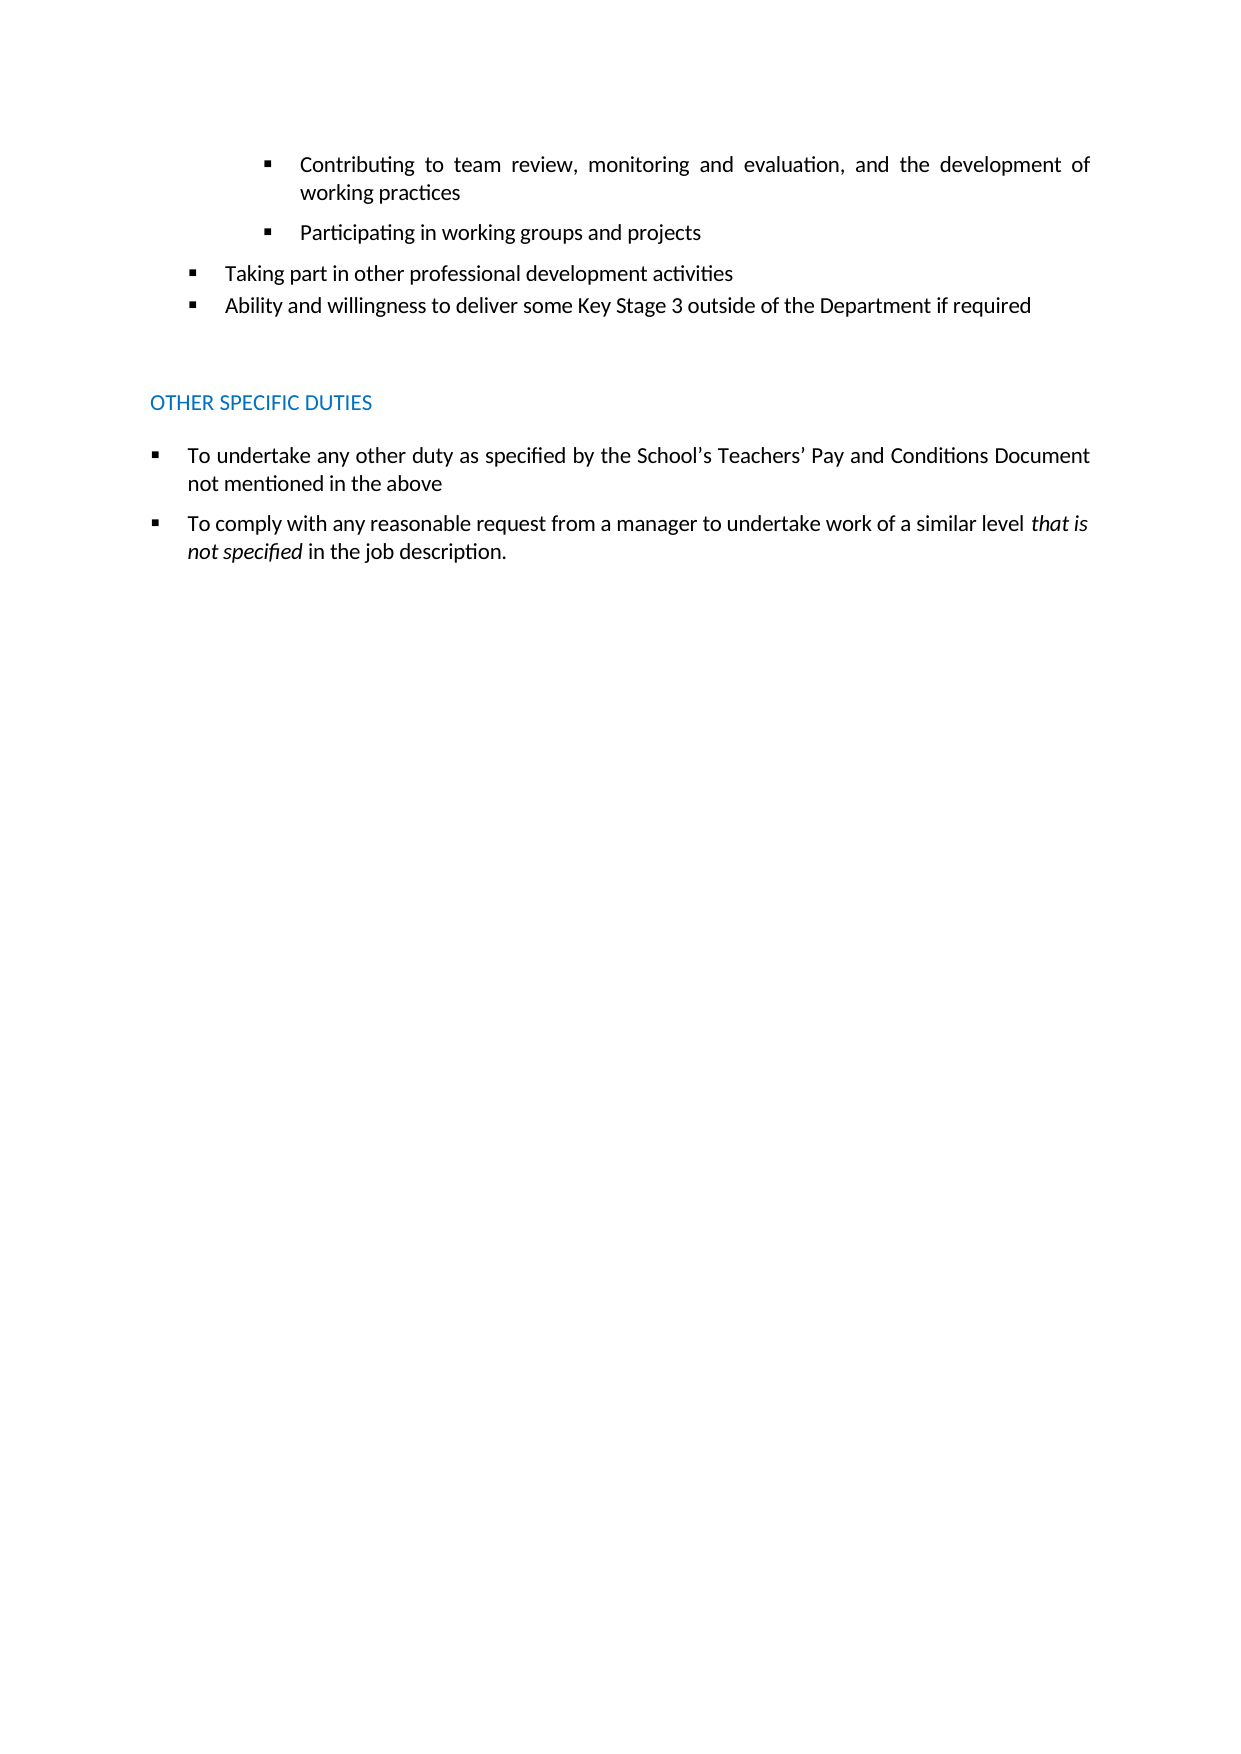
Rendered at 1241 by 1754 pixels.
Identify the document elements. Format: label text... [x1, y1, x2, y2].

list Ability and willingness to deliver some Key Stage 3 outside of the Department if required [187, 291, 1090, 319]
list To undertake any other duty as specified by the School’s Teachers’ Pay and Conditions Document not mentioned in the above [150, 441, 1090, 497]
list Taking part in other professional development activities [187, 259, 1090, 287]
text OTHER SPECIFIC DUTIES [150, 388, 1090, 416]
list Contributing to team review, monitoring and evaluation, and the development of working practices [262, 150, 1090, 206]
list Participating in working groups and projects [262, 218, 1090, 247]
list To comply with any reasonable request from a manager to undertake work of a similar level that is not specified in the job description. [150, 509, 1090, 565]
